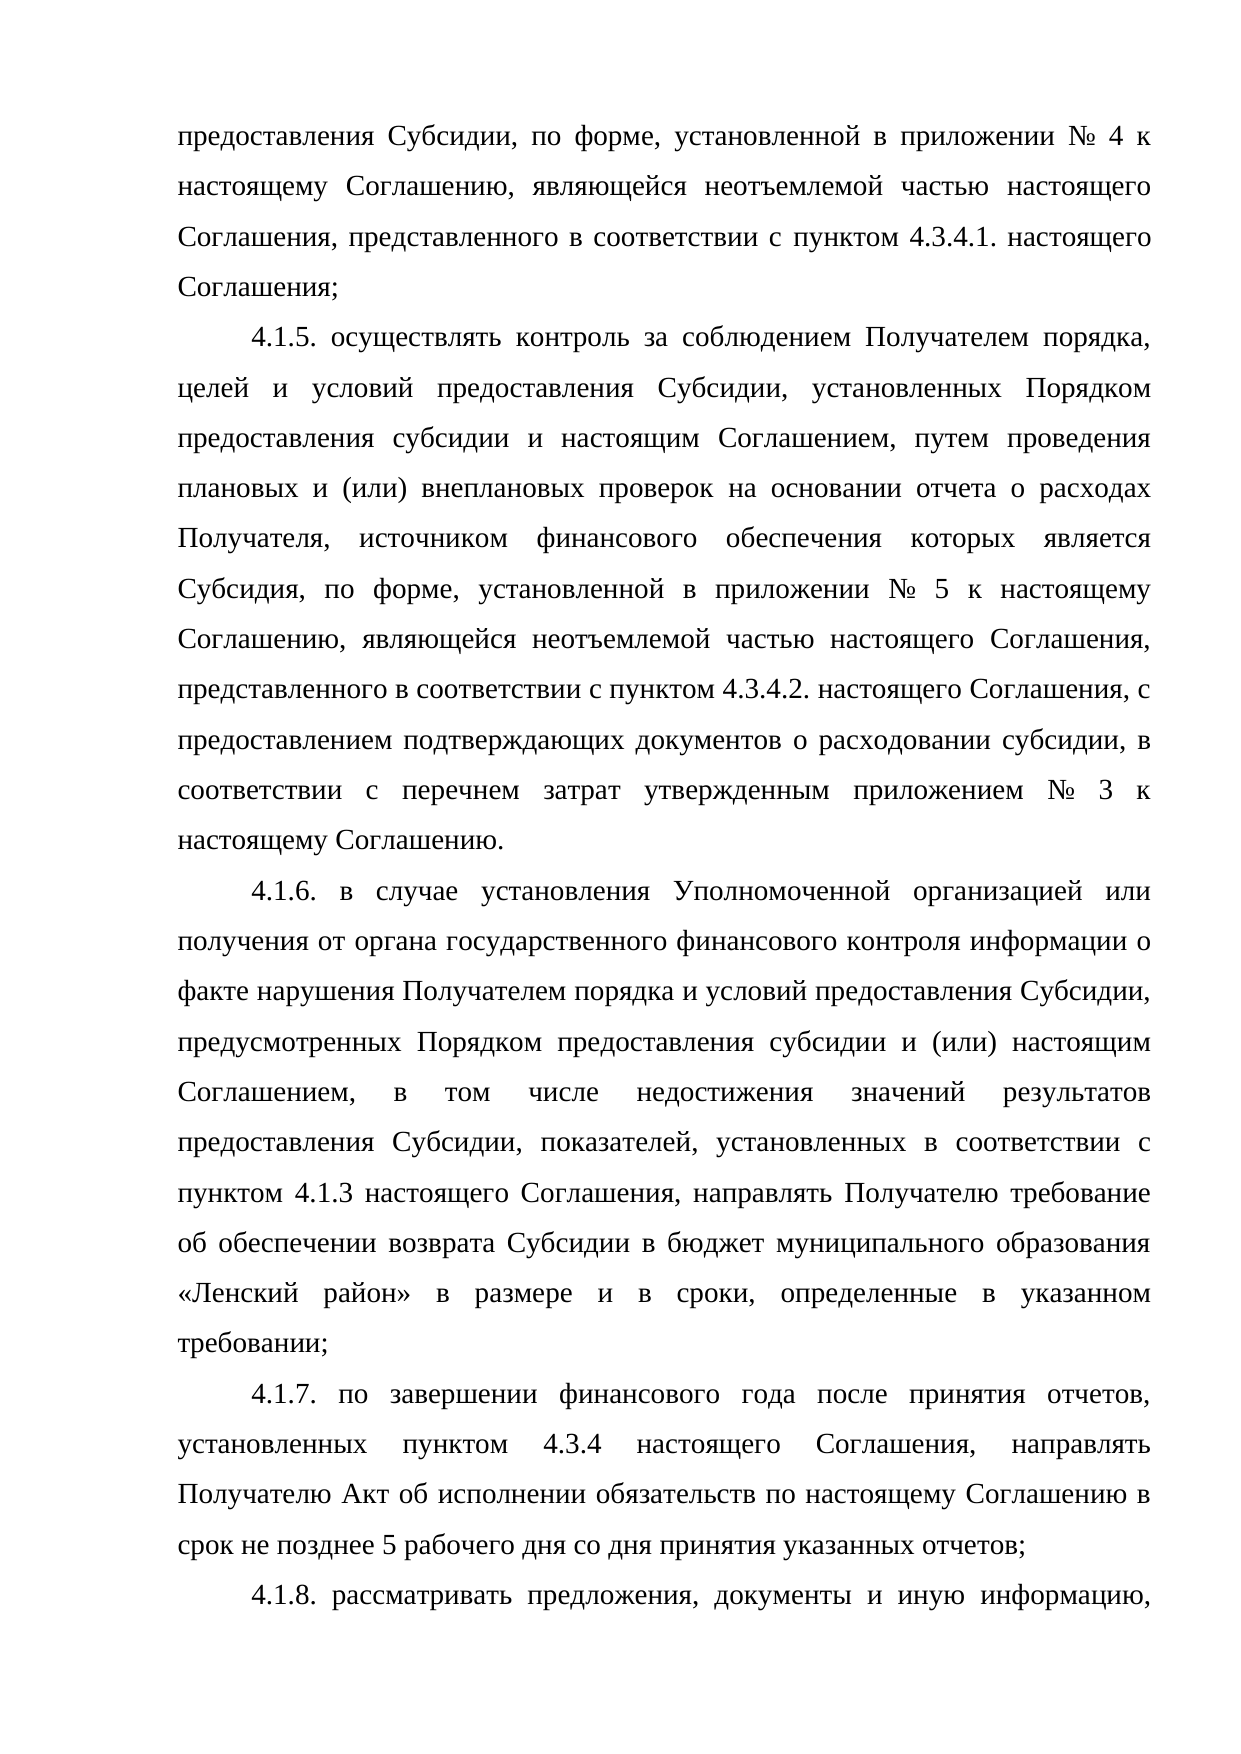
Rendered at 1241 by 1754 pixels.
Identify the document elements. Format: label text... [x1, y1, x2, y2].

text 4.1.5. осуществлять контроль за соблюдением Получателем порядка, целей и условий предоставления Субсидии, установленных Порядком предоставления субсидии и настоящим Соглашением, путем проведения плановых и (или) внеплановых проверок на основании отчета о расходах Получателя, источником финансового обеспечения которых является Субсидия, по форме, установленной в приложении № 5 к настоящему Соглашению, являющейся неотъемлемой частью настоящего Соглашения, представленного в соответствии с пунктом 4.3.4.2. настоящего Соглашения, с предоставлением подтверждающих документов о расходовании субсидии, в соответствии с перечнем затрат утвержденным приложением № 3 к настоящему Соглашению. [177, 319, 1152, 856]
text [177, 1577, 1152, 1611]
text 4.1.6. в случае установления Уполномоченной организацией или получения от органа государственного финансового контроля информации о факте нарушения Получателем порядка и условий предоставления Субсидии, предусмотренных Порядком предоставления субсидии и (или) настоящим Соглашением, в том числе недостижения значений результатов предоставления Субсидии, показателей, установленных в соответствии с пунктом 4.1.3 настоящего Соглашения, направлять Получателю требование об обеспечении возврата Субсидии в бюджет муниципального образования «Ленский район» в размере и в сроки, определенные в указанном требовании; [177, 873, 1152, 1359]
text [177, 118, 1152, 303]
text 4.1.7. по завершении финансового года после принятия отчетов, установленных пунктом 4.3.4 настоящего Соглашения, направлять Получателю Акт об исполнении обязательств по настоящему Соглашению в срок не позднее 5 рабочего дня со дня принятия указанных отчетов; [177, 1376, 1152, 1560]
